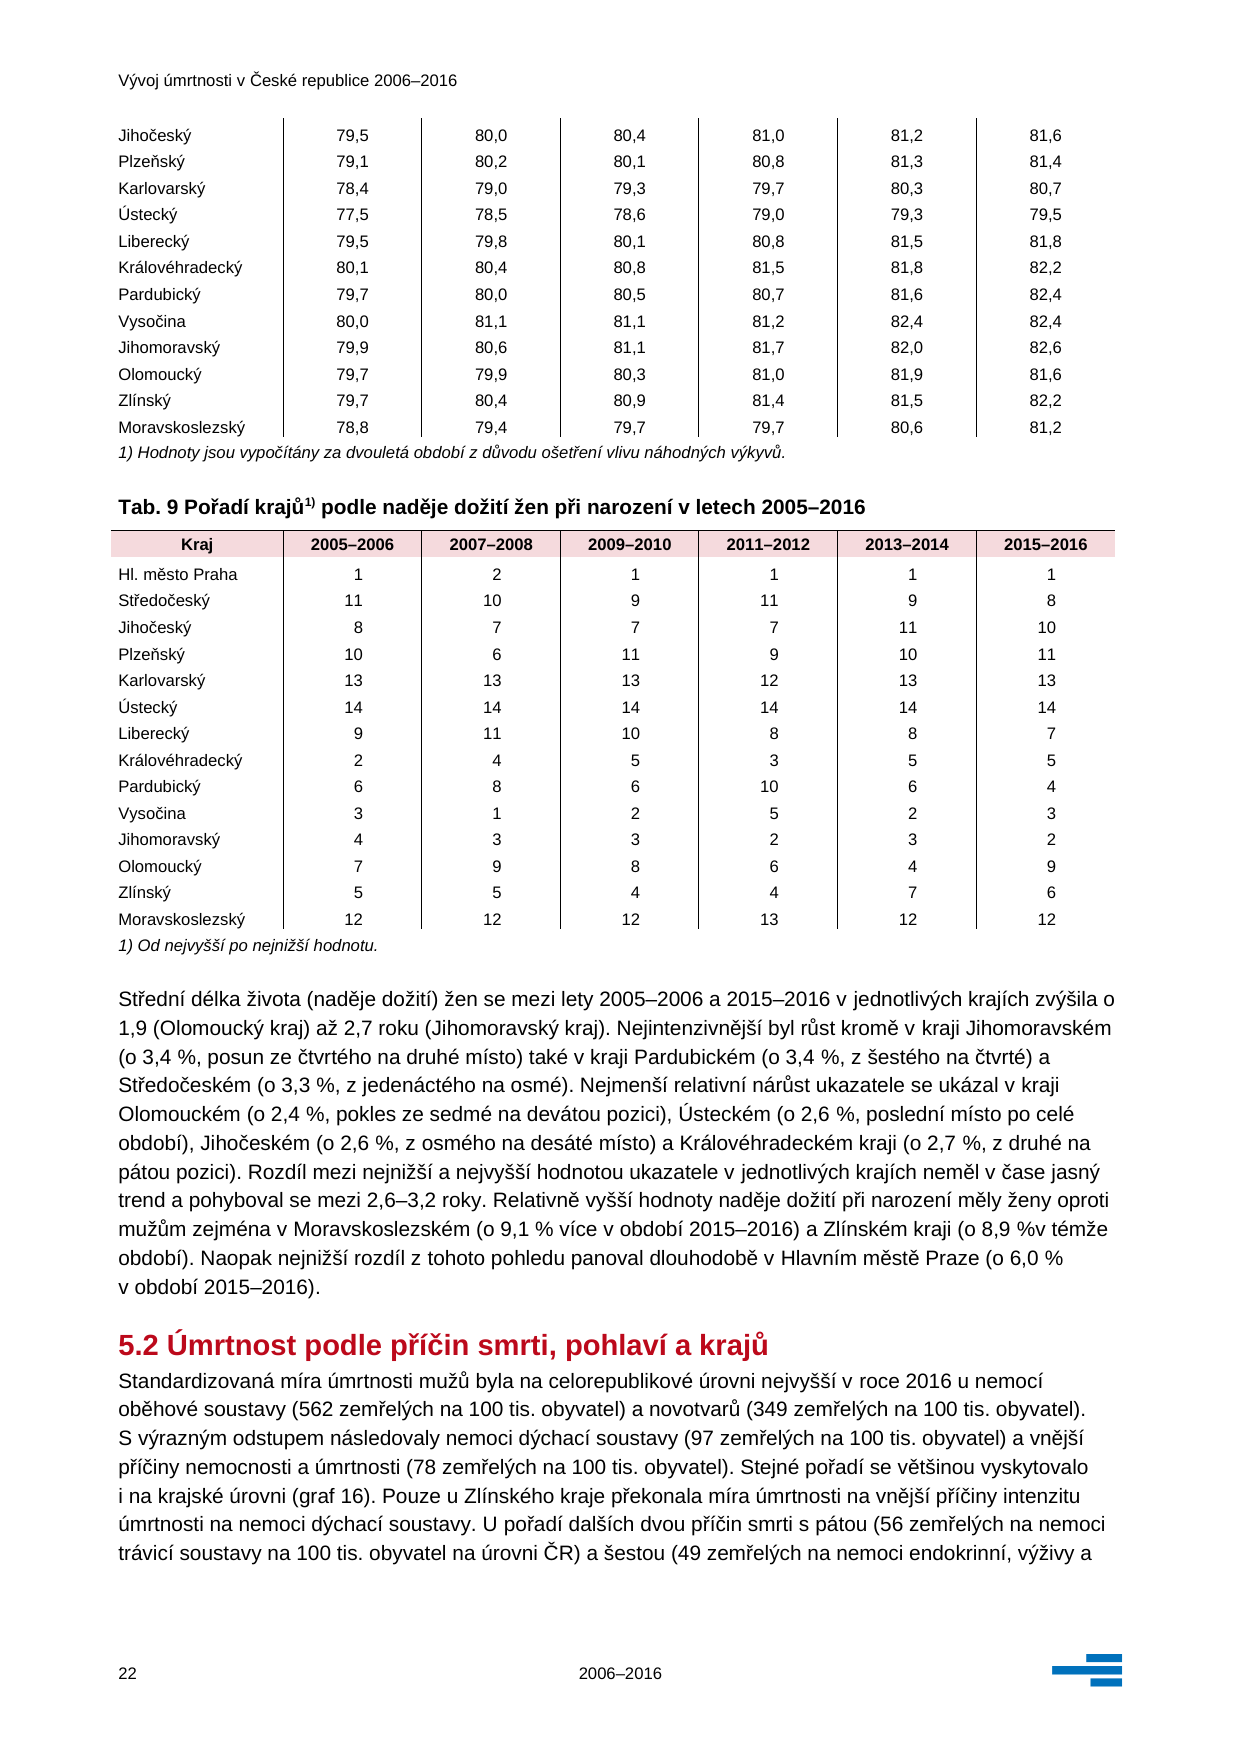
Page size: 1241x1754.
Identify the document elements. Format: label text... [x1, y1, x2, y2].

table_cell 9 [699, 637, 837, 663]
table_cell 4 [422, 743, 560, 770]
table_cell 7 [838, 876, 976, 902]
table_cell 10 [977, 610, 1115, 637]
table_cell 13 [699, 903, 837, 929]
table_cell 80,3 [561, 357, 698, 384]
table_cell Ústecký [111, 198, 283, 224]
table_cell Zlínský [111, 876, 283, 902]
table_cell 14 [977, 690, 1115, 717]
table_cell 81,4 [699, 384, 837, 410]
table_cell 11 [838, 610, 976, 637]
table_cell 81,7 [699, 331, 837, 357]
table_cell 11 [422, 717, 560, 743]
table_cell 9 [422, 849, 560, 876]
table_cell 9 [838, 584, 976, 610]
table_cell 82,2 [977, 384, 1115, 410]
table_cell 11 [977, 637, 1115, 663]
table_cell 80,4 [561, 118, 698, 145]
table_cell Moravskoslezský [111, 903, 283, 929]
table_cell 8 [422, 770, 560, 796]
table_cell 7 [699, 610, 837, 637]
table_cell 6 [284, 770, 421, 796]
table_cell 1 [422, 796, 560, 823]
table_cell 3 [977, 796, 1115, 823]
table_cell 80,8 [699, 224, 837, 251]
table_cell 81,1 [422, 304, 560, 331]
table_cell 81,8 [977, 224, 1115, 251]
table_cell 82,4 [977, 304, 1115, 331]
table_cell 81,1 [561, 331, 698, 357]
table_cell 2 [838, 796, 976, 823]
table_cell 81,6 [838, 278, 976, 304]
table_cell 78,4 [284, 171, 421, 198]
table_cell 81,8 [838, 251, 976, 277]
table_cell 8 [561, 849, 698, 876]
table_cell 3 [561, 823, 698, 849]
table_cell 9 [284, 717, 421, 743]
table_cell 80,1 [284, 251, 421, 277]
table_cell 1 [977, 557, 1115, 584]
table_cell Vysočina [111, 304, 283, 331]
table_cell Královéhradecký [111, 251, 283, 277]
table_cell 82,0 [838, 331, 976, 357]
table_cell 7 [561, 610, 698, 637]
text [118, 1368, 1122, 1565]
table_cell 79,7 [284, 357, 421, 384]
table_cell 4 [284, 823, 421, 849]
table_cell 13 [422, 664, 560, 690]
table_cell 14 [561, 690, 698, 717]
table_cell 13 [561, 664, 698, 690]
table_cell 79,7 [284, 278, 421, 304]
table_cell 81,6 [977, 118, 1115, 145]
table_cell 77,5 [284, 198, 421, 224]
text 1) Hodnoty jsou vypočítány za dvouletá období z důvodu ošetření vlivu náhodných výkyvů. [118, 443, 1122, 462]
table_cell 5 [284, 876, 421, 902]
table_cell 81,0 [699, 357, 837, 384]
table_cell 80,6 [422, 331, 560, 357]
table_cell 9 [561, 584, 698, 610]
table_cell 8 [284, 610, 421, 637]
table_cell 4 [838, 849, 976, 876]
table_cell 4 [699, 876, 837, 902]
table_cell Hl. město Praha [111, 557, 283, 584]
table_cell 12 [561, 903, 698, 929]
text Střední délka života (naděje dožití) žen se mezi lety 2005–2006 a 2015–2016 v jednotlivých krajích zvýšila o 1,9 (Olomoucký kraj) až 2,7 roku (Jihomoravský kraj). Nejintenzivnější byl růst kromě v kraji Jihomoravském (o 3,4 %, posun ze čtvrtého na druhé místo) také v kraji Pardubickém (o 3,4 %, z šestého na čtvrté) a Středočeském (o 3,3 %, z jedenáctého na osmé). Nejmenší relativní nárůst ukazatele se ukázal v kraji Olomouckém (o 2,4 %, pokles ze sedmé na devátou pozici), Ústeckém (o 2,6 %, poslední místo po celé období), Jihočeském (o 2,6 %, z osmého na desáté místo) a Královéhradeckém kraji (o 2,7 %, z druhé na pátou pozici). Rozdíl mezi nejnižší a nejvyšší hodnotou ukazatele v jednotlivých krajích neměl v čase jasný trend a pohyboval se mezi 2,6–3,2 roky. Relativně vyšší hodnoty naděje dožití při narození měly ženy oproti mužům zejména v Moravskoslezském (o 9,1 % více v období 2015–2016) a Zlínském kraji (o 8,9 %v témže období). Naopak nejnižší rozdíl z tohoto pohledu panoval dlouhodobě v Hlavním městě Praze (o 6,0 % v období 2015–2016). [118, 987, 1122, 1298]
table_cell 79,7 [561, 410, 698, 437]
table_cell 80,9 [561, 384, 698, 410]
table_cell 5 [838, 743, 976, 770]
table_cell Olomoucký [111, 849, 283, 876]
table_cell 79,5 [977, 198, 1115, 224]
table_cell 80,0 [422, 118, 560, 145]
table_cell 10 [284, 637, 421, 663]
table_cell 81,9 [838, 357, 976, 384]
table_cell 79,0 [699, 198, 837, 224]
table_cell 80,1 [561, 145, 698, 171]
table_cell Liberecký [111, 224, 283, 251]
table_cell 80,2 [422, 145, 560, 171]
table_cell 81,5 [699, 251, 837, 277]
subtitle 5.2 Úmrtnost podle příčin smrti, pohlaví a krajů [118, 1328, 1122, 1362]
table_cell 79,7 [699, 410, 837, 437]
table_cell 11 [561, 637, 698, 663]
table_cell 11 [699, 584, 837, 610]
table_cell 2 [284, 743, 421, 770]
table_cell 7 [284, 849, 421, 876]
table_cell 80,6 [838, 410, 976, 437]
table_cell Olomoucký [111, 357, 283, 384]
table_cell 6 [699, 849, 837, 876]
table_cell 5 [977, 743, 1115, 770]
table_cell 12 [838, 903, 976, 929]
table_cell 14 [422, 690, 560, 717]
table_cell 13 [838, 664, 976, 690]
table_cell 81,3 [838, 145, 976, 171]
table_cell 80,8 [561, 251, 698, 277]
table_header 2013–2014 [838, 531, 976, 557]
picture [1051, 1653, 1123, 1687]
text Tab. 9 Pořadí krajů1) podle naděje dožití žen při narození v letech 2005–2016 [118, 495, 1122, 519]
table_cell 1 [838, 557, 976, 584]
table_cell 82,4 [838, 304, 976, 331]
table_cell 5 [699, 796, 837, 823]
table_cell 81,6 [977, 357, 1115, 384]
table_cell 5 [422, 876, 560, 902]
table_cell 79,9 [422, 357, 560, 384]
table_cell Zlínský [111, 384, 283, 410]
table_header 2011–2012 [699, 531, 837, 557]
table_cell 13 [977, 664, 1115, 690]
table_cell 3 [284, 796, 421, 823]
table_cell 79,5 [284, 224, 421, 251]
table_cell Vysočina [111, 796, 283, 823]
table_cell 80,4 [422, 384, 560, 410]
table_cell 6 [977, 876, 1115, 902]
table_cell Karlovarský [111, 171, 283, 198]
table_cell 81,2 [699, 304, 837, 331]
table_cell 3 [422, 823, 560, 849]
table_cell 80,5 [561, 278, 698, 304]
table_cell 80,8 [699, 145, 837, 171]
table_cell 8 [838, 717, 976, 743]
table_cell 7 [422, 610, 560, 637]
table_cell 2 [422, 557, 560, 584]
table_cell Plzeňský [111, 637, 283, 663]
table_cell 2 [699, 823, 837, 849]
table_header 2009–2010 [561, 531, 698, 557]
table_cell 2 [561, 796, 698, 823]
table_header Kraj [111, 531, 283, 557]
table_cell 79,1 [284, 145, 421, 171]
table_cell 8 [977, 584, 1115, 610]
table_cell Moravskoslezský [111, 410, 283, 437]
table_cell 81,2 [838, 118, 976, 145]
table_cell 1 [284, 557, 421, 584]
table_cell 10 [561, 717, 698, 743]
table_cell 79,9 [284, 331, 421, 357]
table_cell Plzeňský [111, 145, 283, 171]
table_cell Jihomoravský [111, 331, 283, 357]
table_cell Karlovarský [111, 664, 283, 690]
table_cell Jihočeský [111, 118, 283, 145]
table_header 2005–2006 [284, 531, 421, 557]
table_cell 6 [561, 770, 698, 796]
table_cell 78,8 [284, 410, 421, 437]
table_cell 6 [422, 637, 560, 663]
table_cell 82,6 [977, 331, 1115, 357]
table_cell 10 [422, 584, 560, 610]
table_cell 12 [422, 903, 560, 929]
table_cell Liberecký [111, 717, 283, 743]
table_cell Jihomoravský [111, 823, 283, 849]
table_cell 7 [977, 717, 1115, 743]
table_cell 1 [561, 557, 698, 584]
table_cell 79,8 [422, 224, 560, 251]
table_cell 12 [977, 903, 1115, 929]
table_cell 80,0 [284, 304, 421, 331]
table_cell 10 [699, 770, 837, 796]
table_cell 14 [284, 690, 421, 717]
table_cell 3 [838, 823, 976, 849]
table_cell 81,5 [838, 384, 976, 410]
table_cell 81,4 [977, 145, 1115, 171]
table_cell 79,3 [838, 198, 976, 224]
table_cell 80,4 [422, 251, 560, 277]
table_cell 11 [284, 584, 421, 610]
table_cell Ústecký [111, 690, 283, 717]
table_cell 5 [561, 743, 698, 770]
table_cell Královéhradecký [111, 743, 283, 770]
table_cell 80,3 [838, 171, 976, 198]
text 1) Od nejvyšší po nejnižší hodnotu. [118, 935, 1122, 954]
table_cell 13 [284, 664, 421, 690]
table_cell 4 [561, 876, 698, 902]
table_cell Jihočeský [111, 610, 283, 637]
table_cell 1 [699, 557, 837, 584]
table_cell 81,2 [977, 410, 1115, 437]
table_cell 12 [284, 903, 421, 929]
table_cell 4 [977, 770, 1115, 796]
table_cell 80,7 [699, 278, 837, 304]
table_cell Pardubický [111, 770, 283, 796]
table_cell Středočeský [111, 584, 283, 610]
table_cell 81,0 [699, 118, 837, 145]
table_cell 81,1 [561, 304, 698, 331]
table_cell 12 [699, 664, 837, 690]
table_cell 79,0 [422, 171, 560, 198]
table_cell 8 [699, 717, 837, 743]
table_cell 14 [699, 690, 837, 717]
table_cell 3 [699, 743, 837, 770]
table_cell 81,5 [838, 224, 976, 251]
table_cell 79,7 [284, 384, 421, 410]
table_cell 10 [838, 637, 976, 663]
table_cell 6 [838, 770, 976, 796]
table_cell 2 [977, 823, 1115, 849]
table_cell 80,0 [422, 278, 560, 304]
table_cell 80,7 [977, 171, 1115, 198]
table_cell 9 [977, 849, 1115, 876]
table_cell 79,5 [284, 118, 421, 145]
table_cell 80,1 [561, 224, 698, 251]
table_cell Pardubický [111, 278, 283, 304]
table_cell 79,4 [422, 410, 560, 437]
table_cell 79,7 [699, 171, 837, 198]
table_cell 82,4 [977, 278, 1115, 304]
table_cell 78,6 [561, 198, 698, 224]
table_cell 79,3 [561, 171, 698, 198]
table_cell 14 [838, 690, 976, 717]
table_header 2007–2008 [422, 531, 560, 557]
table_cell 78,5 [422, 198, 560, 224]
table_cell 82,2 [977, 251, 1115, 277]
table_header 2015–2016 [977, 531, 1115, 557]
